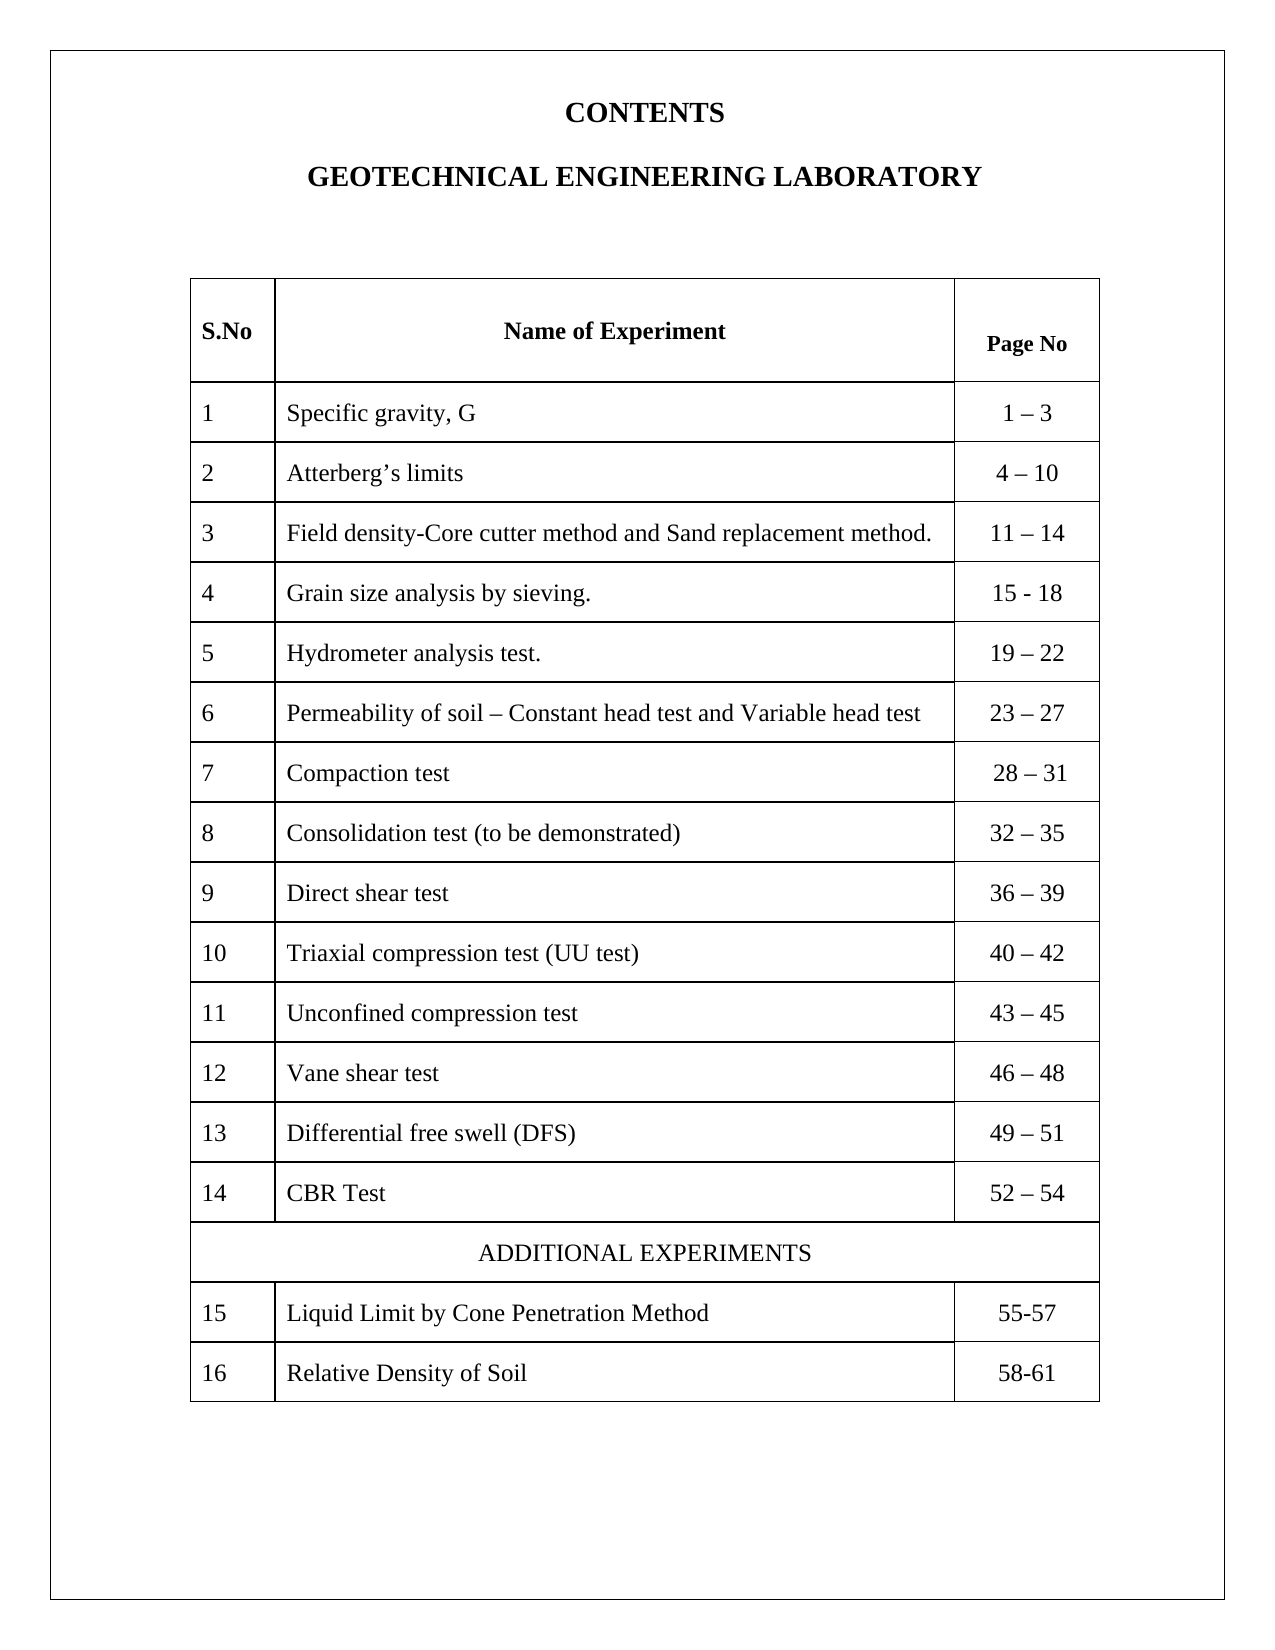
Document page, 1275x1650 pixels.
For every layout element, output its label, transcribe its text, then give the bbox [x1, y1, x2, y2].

table_cell 23 – 27 [955, 682, 1099, 741]
table_cell 4 [191, 563, 274, 621]
table_cell 16 [191, 1343, 274, 1401]
table_cell Atterberg’s limits [276, 443, 954, 501]
table_cell 40 – 42 [955, 922, 1099, 981]
table_cell Liquid Limit by Cone Penetration Method [276, 1283, 954, 1341]
table_cell 15 - 18 [955, 562, 1099, 621]
table_cell 15 [191, 1283, 274, 1341]
table_cell Relative Density of Soil [276, 1343, 954, 1401]
table_cell Differential free swell (DFS) [276, 1103, 954, 1161]
table_cell Field density-Core cutter method and Sand replacement method. [276, 503, 954, 561]
table_cell 28 – 31 [955, 742, 1099, 801]
table_cell Unconfined compression test [276, 983, 954, 1041]
text GEOTECHNICAL ENGINEERING LABORATORY [67, 159, 1223, 193]
table_cell 7 [191, 743, 274, 801]
table_cell 19 – 22 [955, 622, 1099, 681]
table_cell 2 [191, 443, 274, 501]
table_cell 36 – 39 [955, 862, 1099, 921]
table_cell 1 [191, 383, 274, 441]
table_cell Specific gravity, G [276, 383, 954, 441]
table_header Page No [955, 279, 1099, 381]
table_header S.No [191, 279, 274, 381]
table_cell 8 [191, 803, 274, 861]
table_cell 58-61 [955, 1342, 1099, 1401]
table_cell Permeability of soil – Constant head test and Variable head test [276, 683, 954, 741]
table_header Name of Experiment [276, 279, 954, 381]
table_cell CBR Test [276, 1163, 954, 1221]
table_cell Hydrometer analysis test. [276, 623, 954, 681]
table_cell Compaction test [276, 743, 954, 801]
table_cell Direct shear test [276, 863, 954, 921]
table_cell 9 [191, 863, 274, 921]
table_cell 46 – 48 [955, 1042, 1099, 1101]
table_cell 32 – 35 [955, 802, 1099, 861]
table_cell 49 – 51 [955, 1102, 1099, 1161]
table_cell 13 [191, 1103, 274, 1161]
table_cell Triaxial compression test (UU test) [276, 923, 954, 981]
table_cell 4 – 10 [955, 442, 1099, 501]
table_cell 12 [191, 1043, 274, 1101]
table_cell ADDITIONAL EXPERIMENTS [191, 1223, 1099, 1281]
table_cell 5 [191, 623, 274, 681]
table_cell Consolidation test (to be demonstrated) [276, 803, 954, 861]
table_cell 1 – 3 [955, 382, 1099, 441]
table_cell Vane shear test [276, 1043, 954, 1101]
table_cell 14 [191, 1163, 274, 1221]
table_cell Grain size analysis by sieving. [276, 563, 954, 621]
table_cell 55-57 [955, 1283, 1099, 1341]
table_cell 3 [191, 503, 274, 561]
table_cell 11 – 14 [955, 502, 1099, 561]
table_cell 6 [191, 683, 274, 741]
table_cell 10 [191, 923, 274, 981]
text CONTENTS [67, 96, 1223, 129]
table_cell 11 [191, 983, 274, 1041]
table_cell 43 – 45 [955, 982, 1099, 1041]
table_cell 52 – 54 [955, 1162, 1099, 1221]
